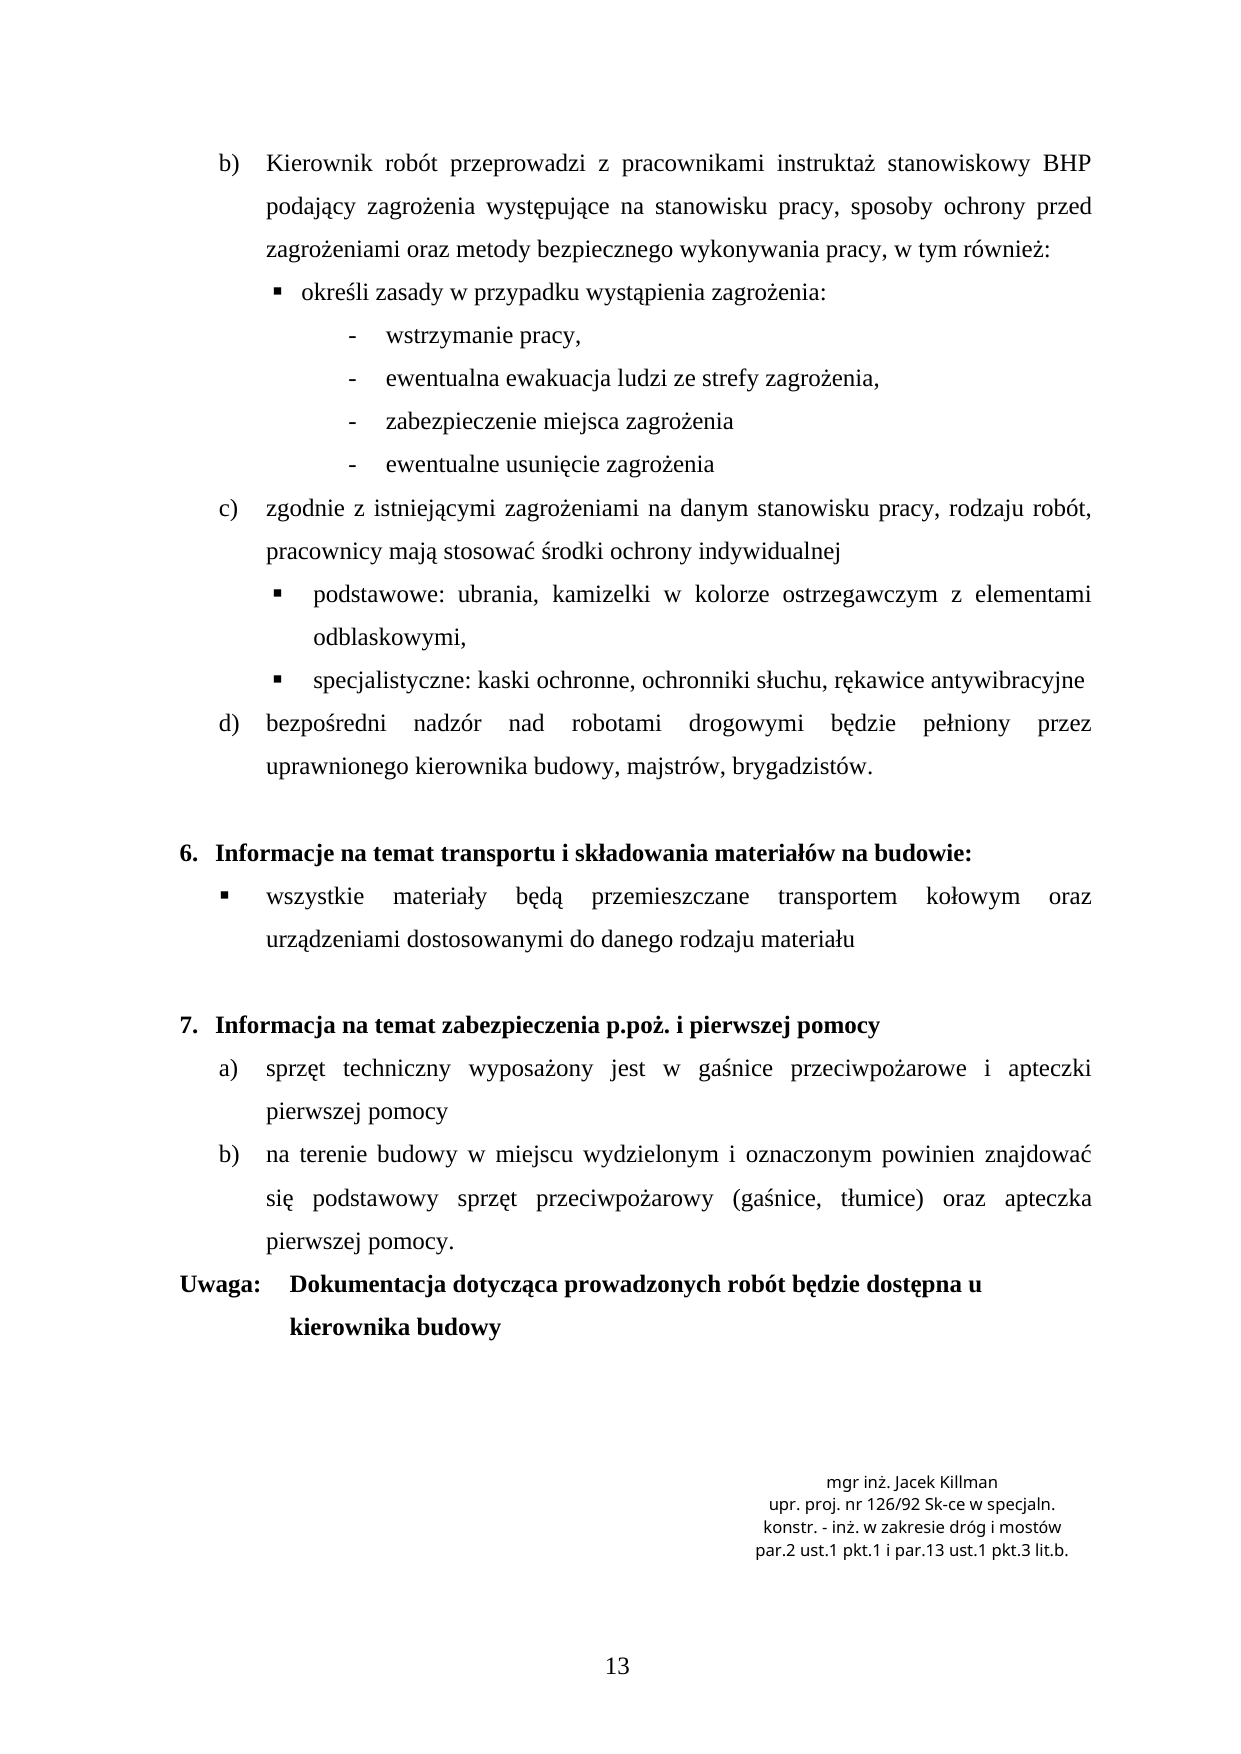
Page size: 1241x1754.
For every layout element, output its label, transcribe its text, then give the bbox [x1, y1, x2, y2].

list podstawowe: ubrania, kamizelki w kolorze ostrzegawczym z elementami odblaskowymi, [272, 579, 1092, 651]
list Informacje na temat transportu i składowania materiałów na budowie: [179, 838, 1092, 866]
list sprzęt techniczny wyposażony jest w gaśnice przeciwpożarowe i apteczki pierwszej pomocy [218, 1053, 1092, 1125]
list wszystkie materiały będą przemieszczane transportem kołowym oraz urządzeniami dostosowanymi do danego rodzaju materiału [218, 881, 1092, 953]
text mgr inż. Jacek Killman [658, 1470, 1092, 1493]
list Kierownik robót przeprowadzi z pracownikami instruktaż stanowiskowy BHP podający zagrożenia występujące na stanowisku pracy, sposoby ochrony przed zagrożeniami oraz metody bezpiecznego wykonywania pracy, w tym również: [218, 148, 1092, 263]
list ewentualne usunięcie zagrożenia [348, 449, 1092, 478]
list specjalistyczne: kaski ochronne, ochronniki słuchu, rękawice antywibracyjne [272, 665, 1092, 694]
text kierownika budowy [289, 1312, 1092, 1341]
list ewentualna ewakuacja ludzi ze strefy zagrożenia, [348, 363, 1092, 392]
list Informacja na temat zabezpieczenia p.poż. i pierwszej pomocy [179, 1010, 1092, 1039]
list wstrzymanie pracy, [348, 320, 1092, 349]
list zabezpieczenie miejsca zagrożenia [348, 406, 1092, 435]
text par.2 ust.1 pkt.1 i par.13 ust.1 pkt.3 lit.b. [658, 1538, 1092, 1561]
text upr. proj. nr 126/92 Sk-ce w specjaln. [658, 1493, 1092, 1516]
list bezpośredni nadzór nad robotami drogowymi będzie pełniony przez uprawnionego kierownika budowy, majstrów, brygadzistów. [218, 708, 1092, 780]
text Uwaga: Dokumentacja dotycząca prowadzonych robót będzie dostępna u [142, 1269, 1092, 1298]
list zgodnie z istniejącymi zagrożeniami na danym stanowisku pracy, rodzaju robót, pracownicy mają stosować środki ochrony indywidualnej [218, 493, 1092, 564]
list określi zasady w przypadku wystąpienia zagrożenia: [272, 277, 1092, 306]
list na terenie budowy w miejscu wydzielonym i oznaczonym powinien znajdować się podstawowy sprzęt przeciwpożarowy (gaśnice, tłumice) oraz apteczka pierwszej pomocy. [218, 1139, 1092, 1254]
text konstr. - inż. w zakresie dróg i mostów [658, 1516, 1092, 1538]
